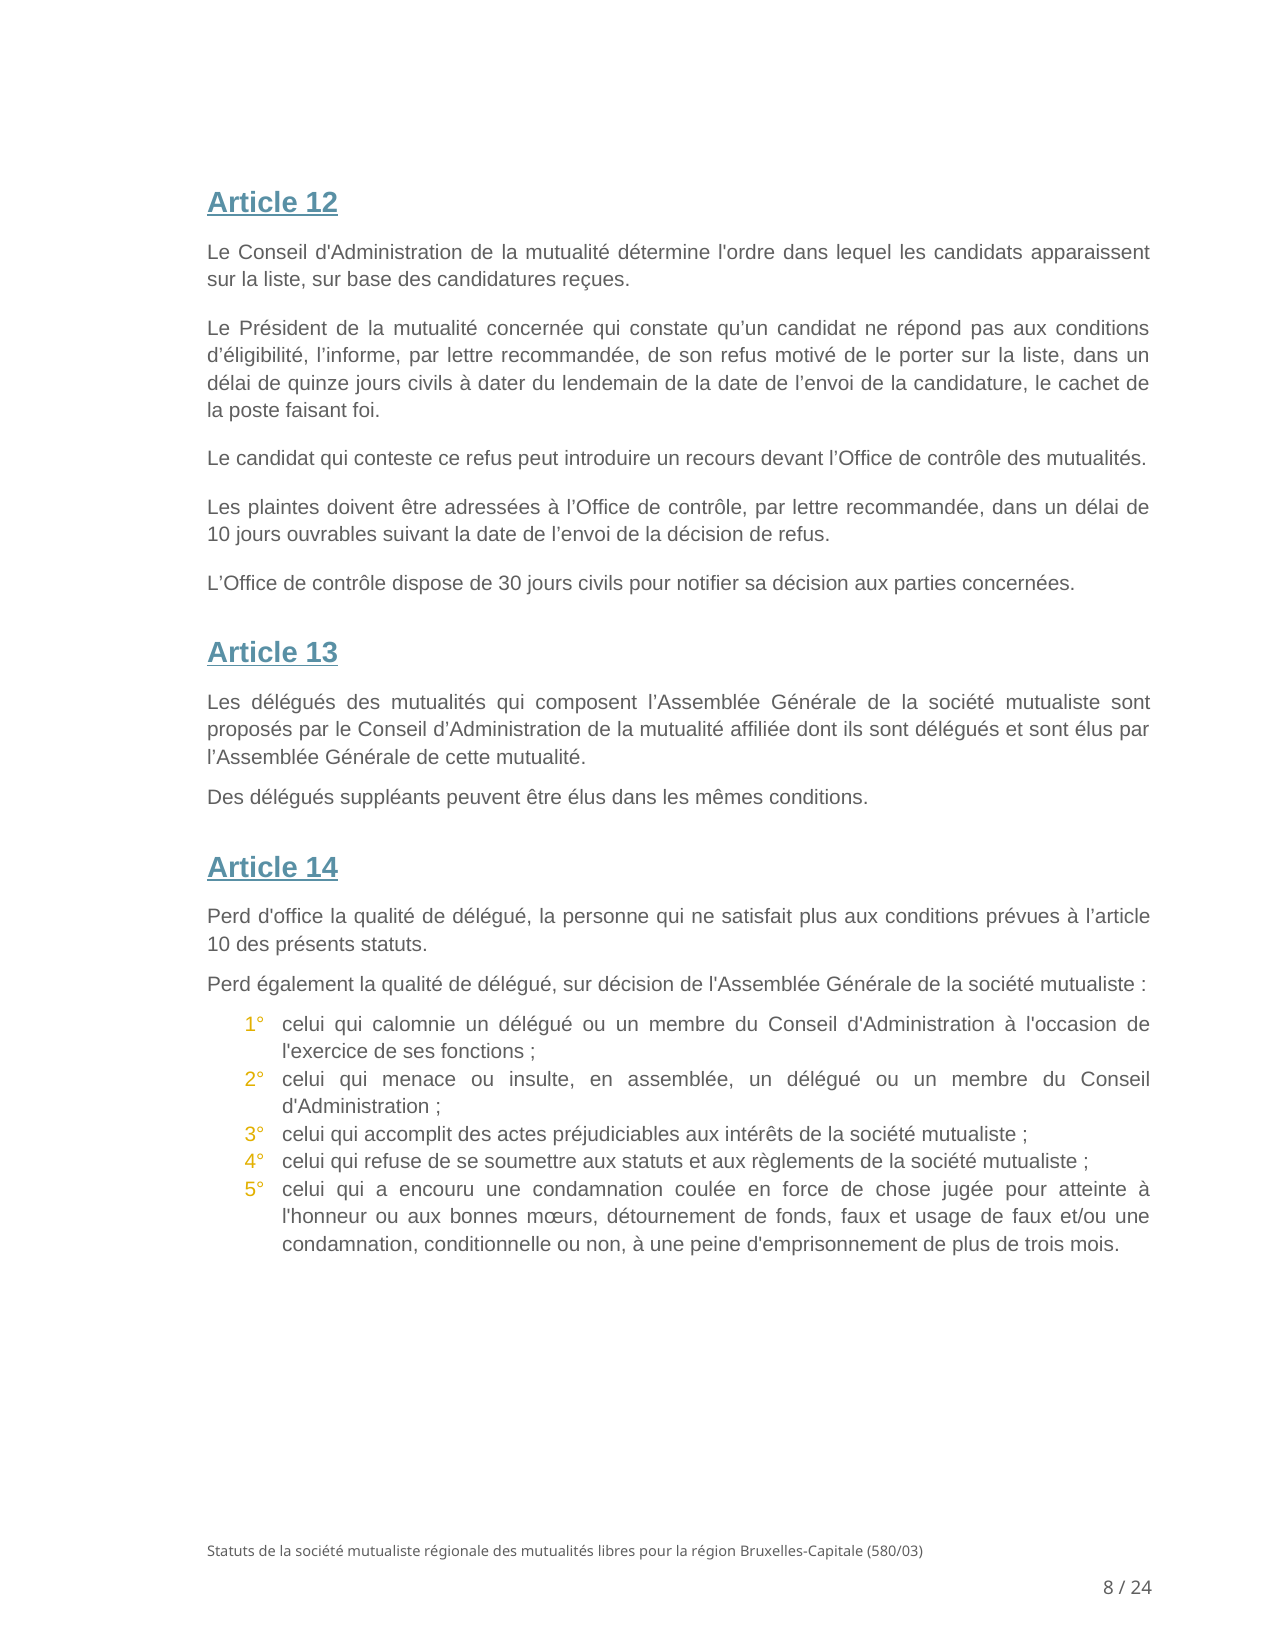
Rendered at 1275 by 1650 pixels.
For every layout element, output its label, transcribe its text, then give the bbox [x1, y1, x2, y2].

subtitle Article 14 [207, 850, 1152, 883]
subtitle Article 12 [207, 185, 1152, 219]
text Le candidat qui conteste ce refus peut introduire un recours devant l’Office de contrôle des mutualités. [207, 446, 1152, 470]
list celui qui menace ou insulte, en assemblée, un délégué ou un membre du Conseil d'Administration ; [244, 1067, 1152, 1118]
text Le Président de la mutualité concernée qui constate qu’un candidat ne répond pas aux conditions d’éligibilité, l’informe, par lettre recommandée, de son refus motivé de le porter sur la liste, dans un délai de quinze jours civils à dater du lendemain de la date de l’envoi de la candidature, le cachet de la poste faisant foi. [207, 315, 1152, 422]
subtitle Article 13 [207, 635, 1152, 669]
text Les délégués des mutualités qui composent l’Assemblée Générale de la société mutualiste sont proposés par le Conseil d’Administration de la mutualité affiliée dont ils sont délégués et sont élus par l’Assemblée Générale de cette mutualité. [207, 690, 1152, 769]
text Les plaintes doivent être adressées à l’Office de contrôle, par lettre recommandée, dans un délai de 10 jours ouvrables suivant la date de l’envoi de la décision de refus. [207, 494, 1152, 546]
text Perd également la qualité de délégué, sur décision de l'Assemblée Générale de la société mutualiste : [207, 972, 1152, 996]
text Des délégués suppléants peuvent être élus dans les mêmes conditions. [207, 785, 1152, 809]
text Le Conseil d'Administration de la mutualité détermine l'ordre dans lequel les candidats apparaissent sur la liste, sur base des candidatures reçues. [207, 239, 1152, 291]
list celui qui a encouru une condamnation coulée en force de chose jugée pour atteinte à l'honneur ou aux bonnes mœurs, détournement de fonds, faux et usage de faux et/ou une condamnation, conditionnelle ou non, à une peine d'emprisonnement de plus de trois mois. [244, 1177, 1152, 1256]
text L’Office de contrôle dispose de 30 jours civils pour notifier sa décision aux parties concernées. [207, 570, 1152, 594]
list celui qui refuse de se soumettre aux statuts et aux règlements de la société mutualiste ; [244, 1149, 1152, 1173]
list celui qui accomplit des actes préjudiciables aux intérêts de la société mutualiste ; [244, 1122, 1152, 1146]
text Perd d'office la qualité de délégué, la personne qui ne satisfait plus aux conditions prévues à l’article 10 des présents statuts. [207, 904, 1152, 956]
list celui qui calomnie un délégué ou un membre du Conseil d'Administration à l'occasion de l'exercice de ses fonctions ; [244, 1012, 1152, 1063]
